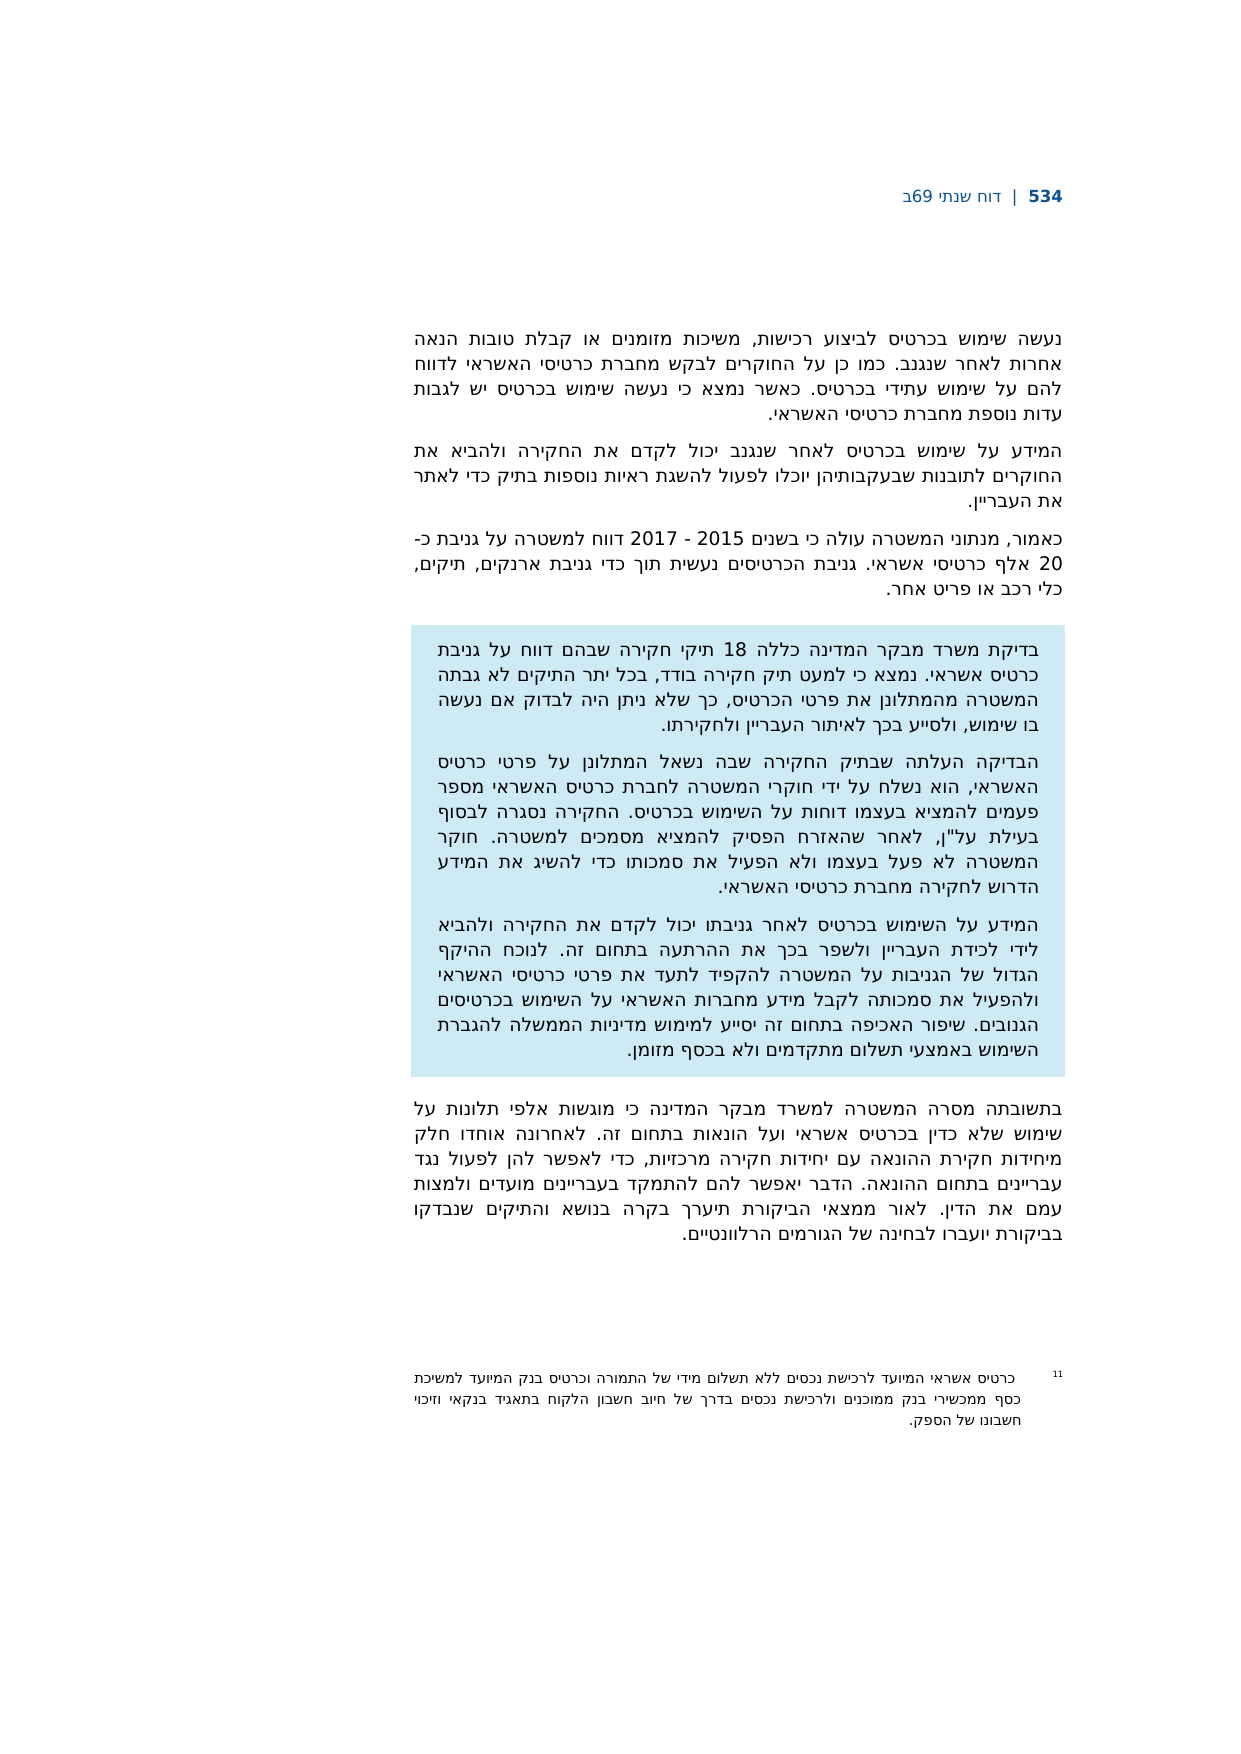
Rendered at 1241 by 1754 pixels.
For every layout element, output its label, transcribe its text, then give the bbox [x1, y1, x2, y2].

text המידע על שימוש בכרטיס לאחר שנגנב יכול לקדם את החקירה ולהביא את החוקרים לתובנות שבעקבותיהן יוכלו לפעול להשגת ראיות נוספות בתיק כדי לאתר את העבריין. [413, 437, 1063, 512]
text בתשובתה מסרה המשטרה למשרד מבקר המדינה כי מוגשות אלפי תלונות על שימוש שלא כדין בכרטיס אשראי ועל הונאות בתחום זה. לאחרונה אוחדו חלק מיחידות חקירת ההונאה עם יחידות חקירה מרכזיות, כדי לאפשר להן לפעול נגד עבריינים בתחום ההונאה. הדבר יאפשר להם להתמקד בעבריינים מועדים ולמצות עמם את הדין. לאור ממצאי הביקורת תיערך בקרה בנושא והתיקים שנבדקו בביקורת יועברו לבחינה של הגורמים הרלוונטיים. [413, 1096, 1063, 1246]
text המידע על השימוש בכרטיס לאחר גניבתו יכול לקדם את החקירה ולהביא לידי לכידת העבריין ולשפר בכך את ההרתעה בתחום זה. לנוכח ההיקף הגדול של הגניבות על המשטרה להקפיד לתעד את פרטי כרטיסי האשראי ולהפעיל את סמכותה לקבל מידע מחברות האשראי על השימוש בכרטיסים הגנובים. שיפור האכיפה בתחום זה יסייע למימוש מדיניות הממשלה להגברת השימוש באמצעי תשלום מתקדמים ולא בכסף מזומן. [414, 900, 1062, 1074]
text הבדיקה העלתה שבתיק החקירה שבה נשאל המתלונן על פרטי כרטיס האשראי, הוא נשלח על ידי חוקרי המשטרה לחברת כרטיס האשראי מספר פעמים להמציא בעצמו דוחות על השימוש בכרטיס. החקירה נסגרה לבסוף בעילת על"ן, לאחר שהאזרח הפסיק להמציא מסמכים למשטרה. חוקר המשטרה לא פעל בעצמו ולא הפעיל את סמכותו כדי להשיג את המידע הדרוש לחקירה מחברת כרטיסי האשראי. [414, 737, 1062, 899]
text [413, 325, 1063, 425]
text בדיקת משרד מבקר המדינה כללה 18 תיקי חקירה שבהם דווח על גניבת כרטיס אשראי. נמצא כי למעט תיק חקירה בודד, בכל יתר התיקים לא גבתה המשטרה מהמתלונן את פרטי הכרטיס, כך שלא ניתן היה לבדוק אם נעשה בו שימוש, ולסייע בכך לאיתור העבריין ולחקירתו. [414, 628, 1062, 736]
text כאמור, מנתוני המשטרה עולה כי בשנים 2015 - 2017 דווח למשטרה על גניבת כ-20 אלף כרטיסי אשראי. גניבת הכרטיסים נעשית תוך כדי גניבת ארנקים, תיקים, כלי רכב או פריט אחר. [413, 525, 1063, 600]
